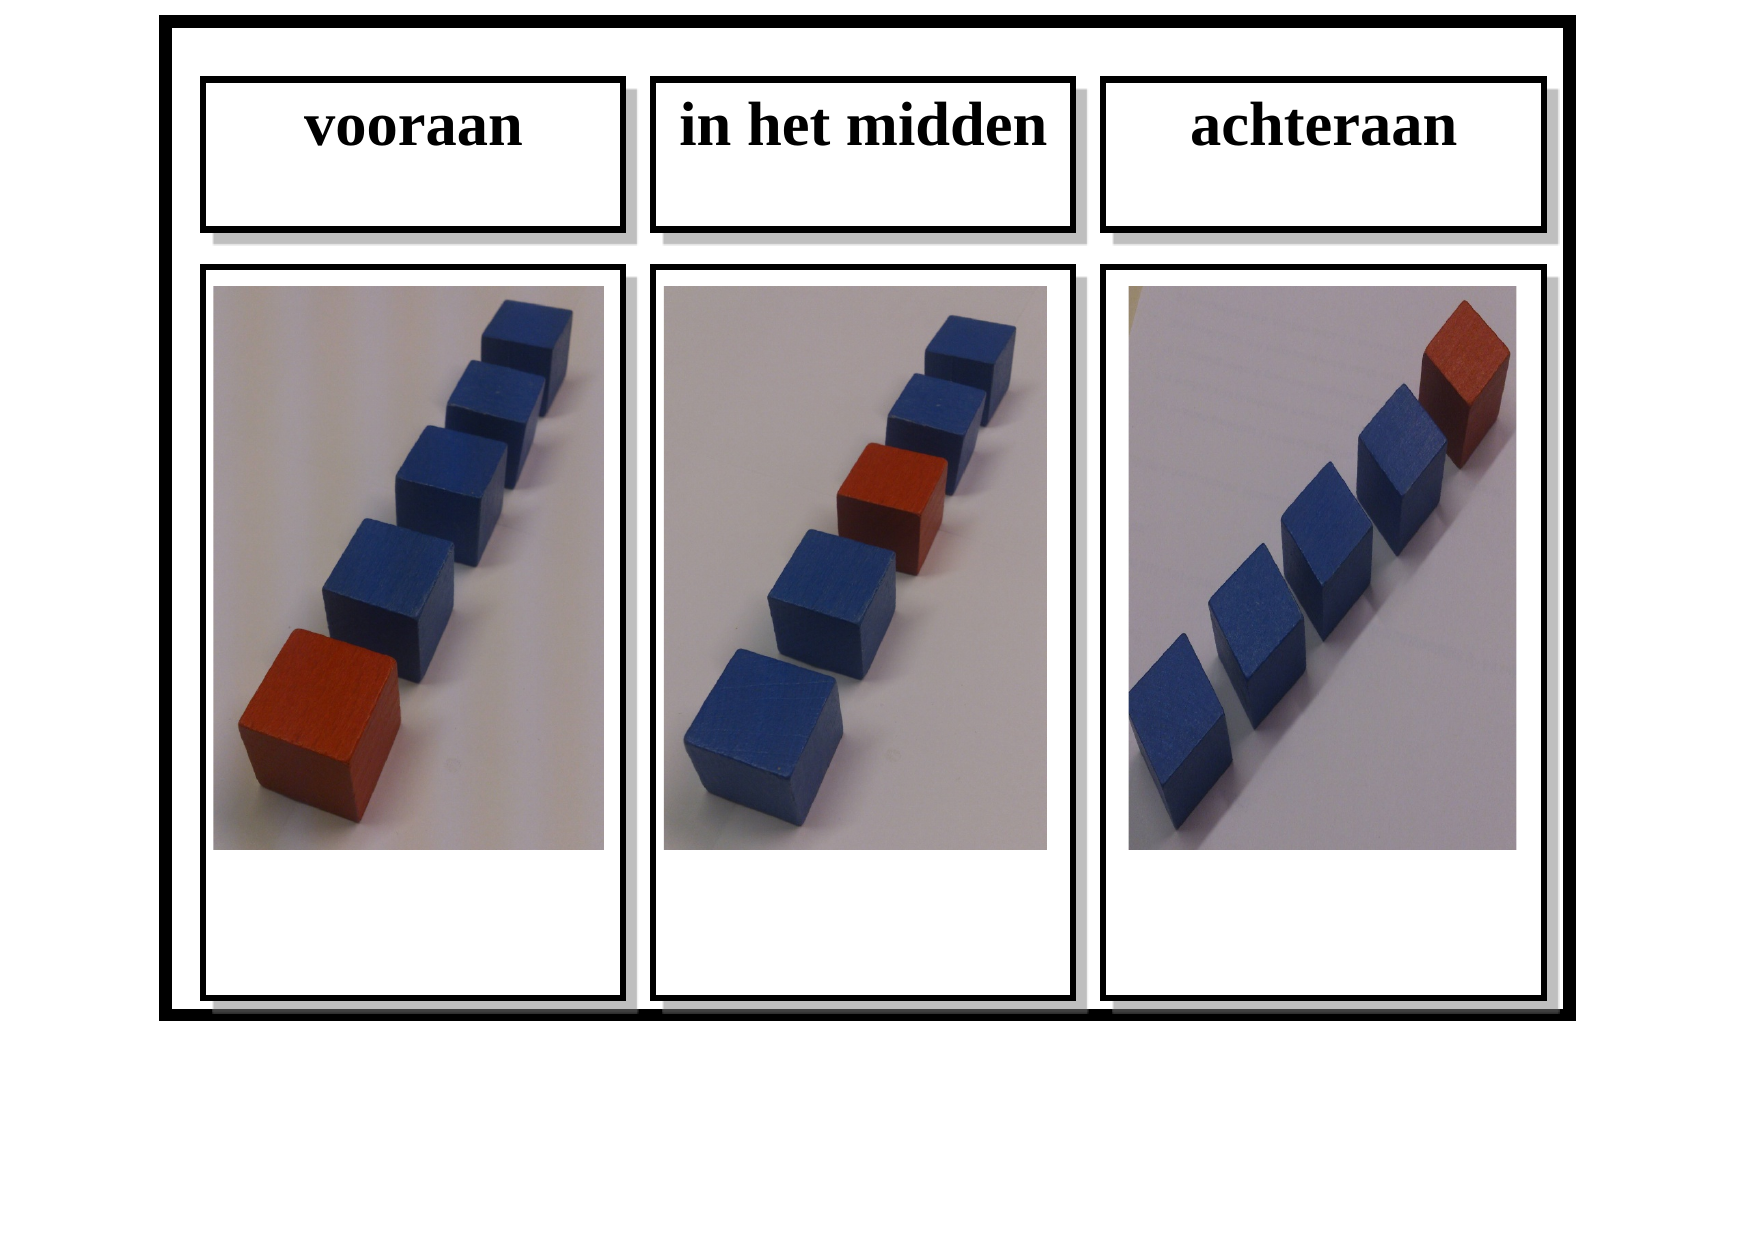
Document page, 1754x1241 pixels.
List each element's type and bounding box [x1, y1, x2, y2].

picture [213, 286, 604, 850]
picture [1128, 286, 1517, 850]
picture [663, 286, 1047, 850]
